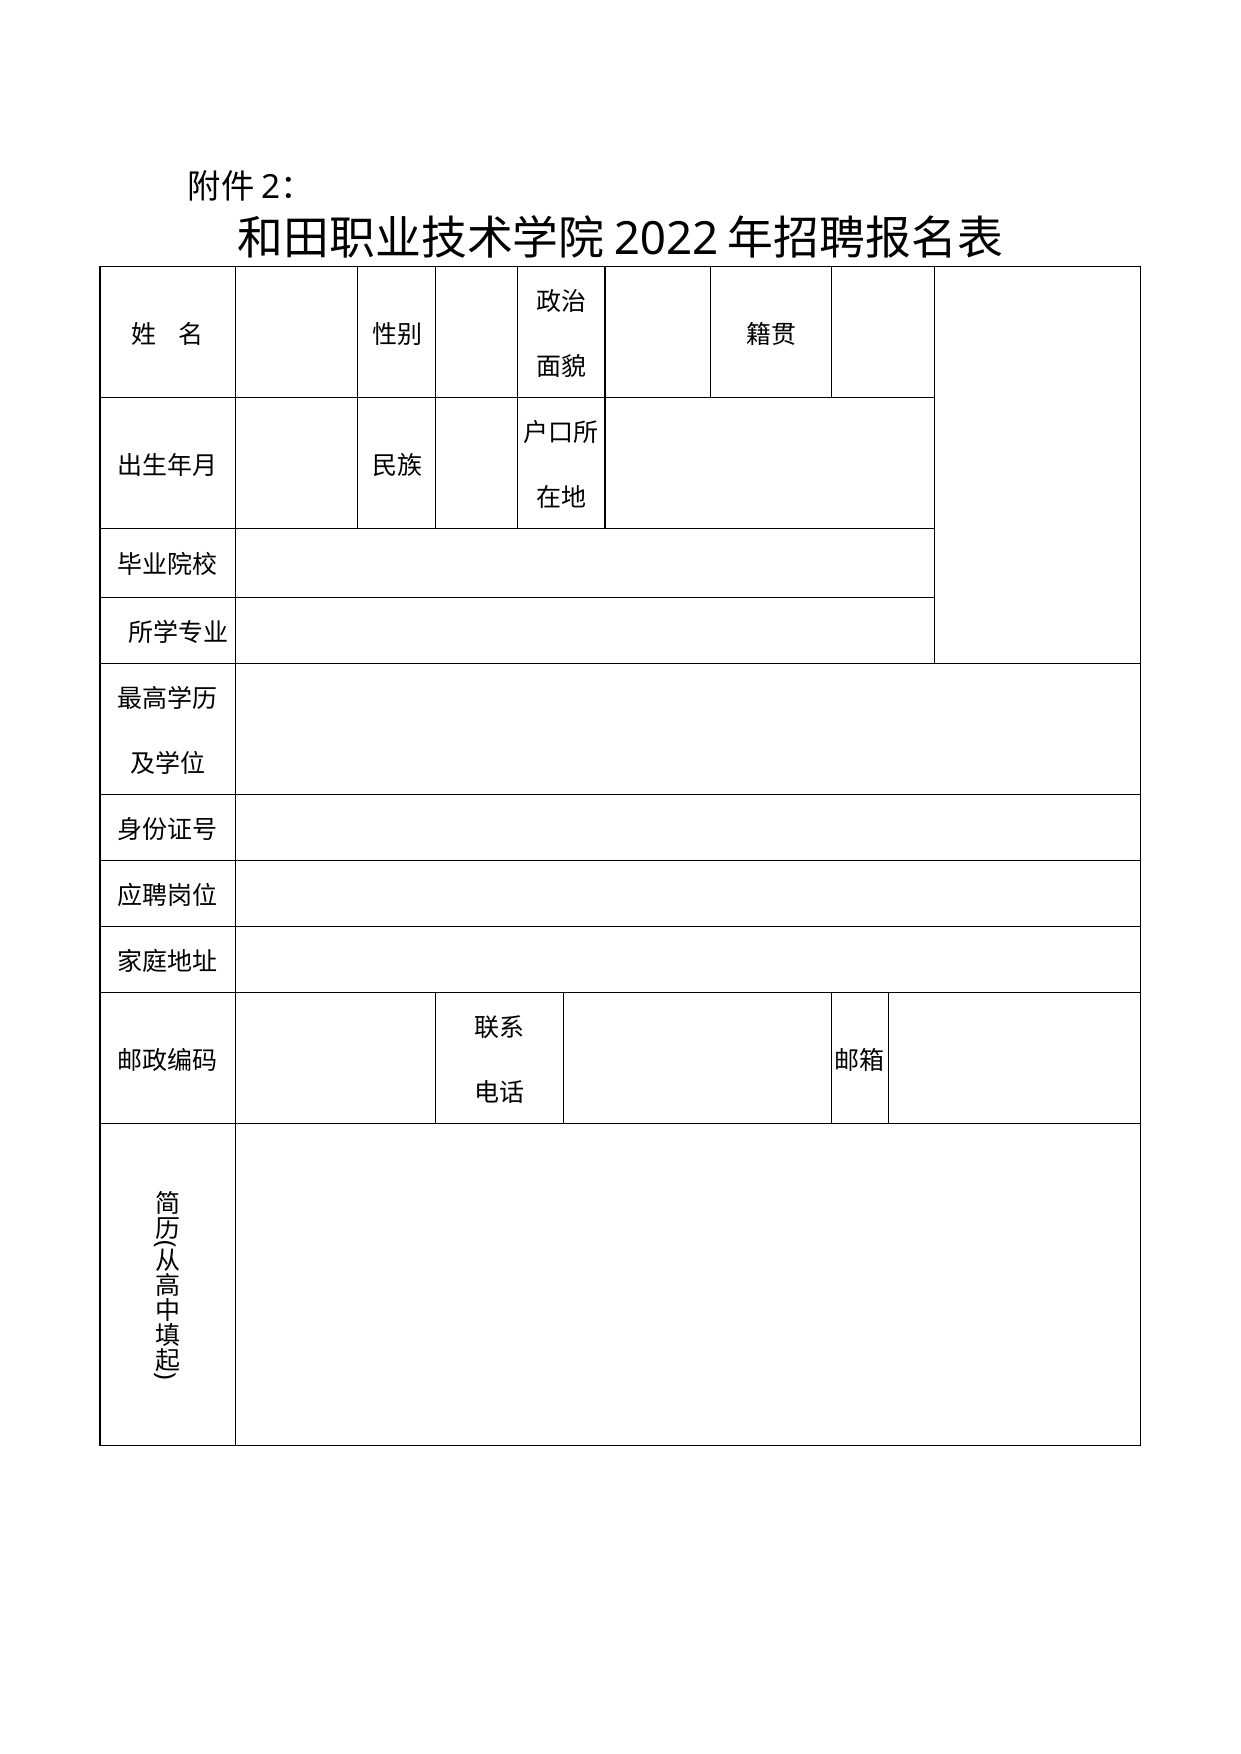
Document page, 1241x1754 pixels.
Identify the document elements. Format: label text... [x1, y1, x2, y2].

table_cell [236, 529, 934, 597]
text 和田职业技术学院2022年招聘报名表 [187, 208, 1053, 266]
text 附件2： [187, 162, 1053, 208]
table_cell 简历(从高中填起) [101, 1124, 235, 1445]
table_cell [236, 1124, 1140, 1445]
table_header [436, 267, 517, 397]
table_cell 邮箱 [832, 993, 888, 1123]
table_cell 户口所在地 [518, 398, 604, 528]
table_cell 出生年月 [101, 398, 235, 528]
table_header 籍贯 [711, 267, 831, 397]
table_cell [236, 861, 1140, 926]
table_cell [236, 598, 934, 663]
table_cell [606, 398, 934, 528]
table_cell 应聘岗位 [101, 861, 235, 926]
table_cell [236, 993, 435, 1123]
table_cell [236, 398, 357, 528]
table_cell 身份证号 [101, 795, 235, 860]
table_cell [236, 795, 1140, 860]
table_header [236, 267, 357, 397]
table_header 性别 [358, 267, 435, 397]
table_header 姓 名 [101, 267, 235, 397]
table_cell [236, 927, 1140, 992]
table_cell [564, 993, 831, 1123]
table_cell [889, 993, 1140, 1123]
table_header [606, 267, 710, 397]
table_header 政治 面貌 [518, 267, 604, 397]
table_cell 最高学历 及学位 [101, 664, 235, 794]
table_cell 毕业院校 [101, 529, 235, 597]
table_header [935, 267, 1140, 663]
table_cell 邮政编码 [101, 993, 235, 1123]
table_cell 所学专业 [101, 598, 235, 663]
table_cell 联系 电话 [436, 993, 563, 1123]
table_header [832, 267, 934, 397]
table_cell [236, 664, 1140, 794]
table_cell 家庭地址 [101, 927, 235, 992]
table_cell 民族 [358, 398, 435, 528]
table_cell [436, 398, 517, 528]
